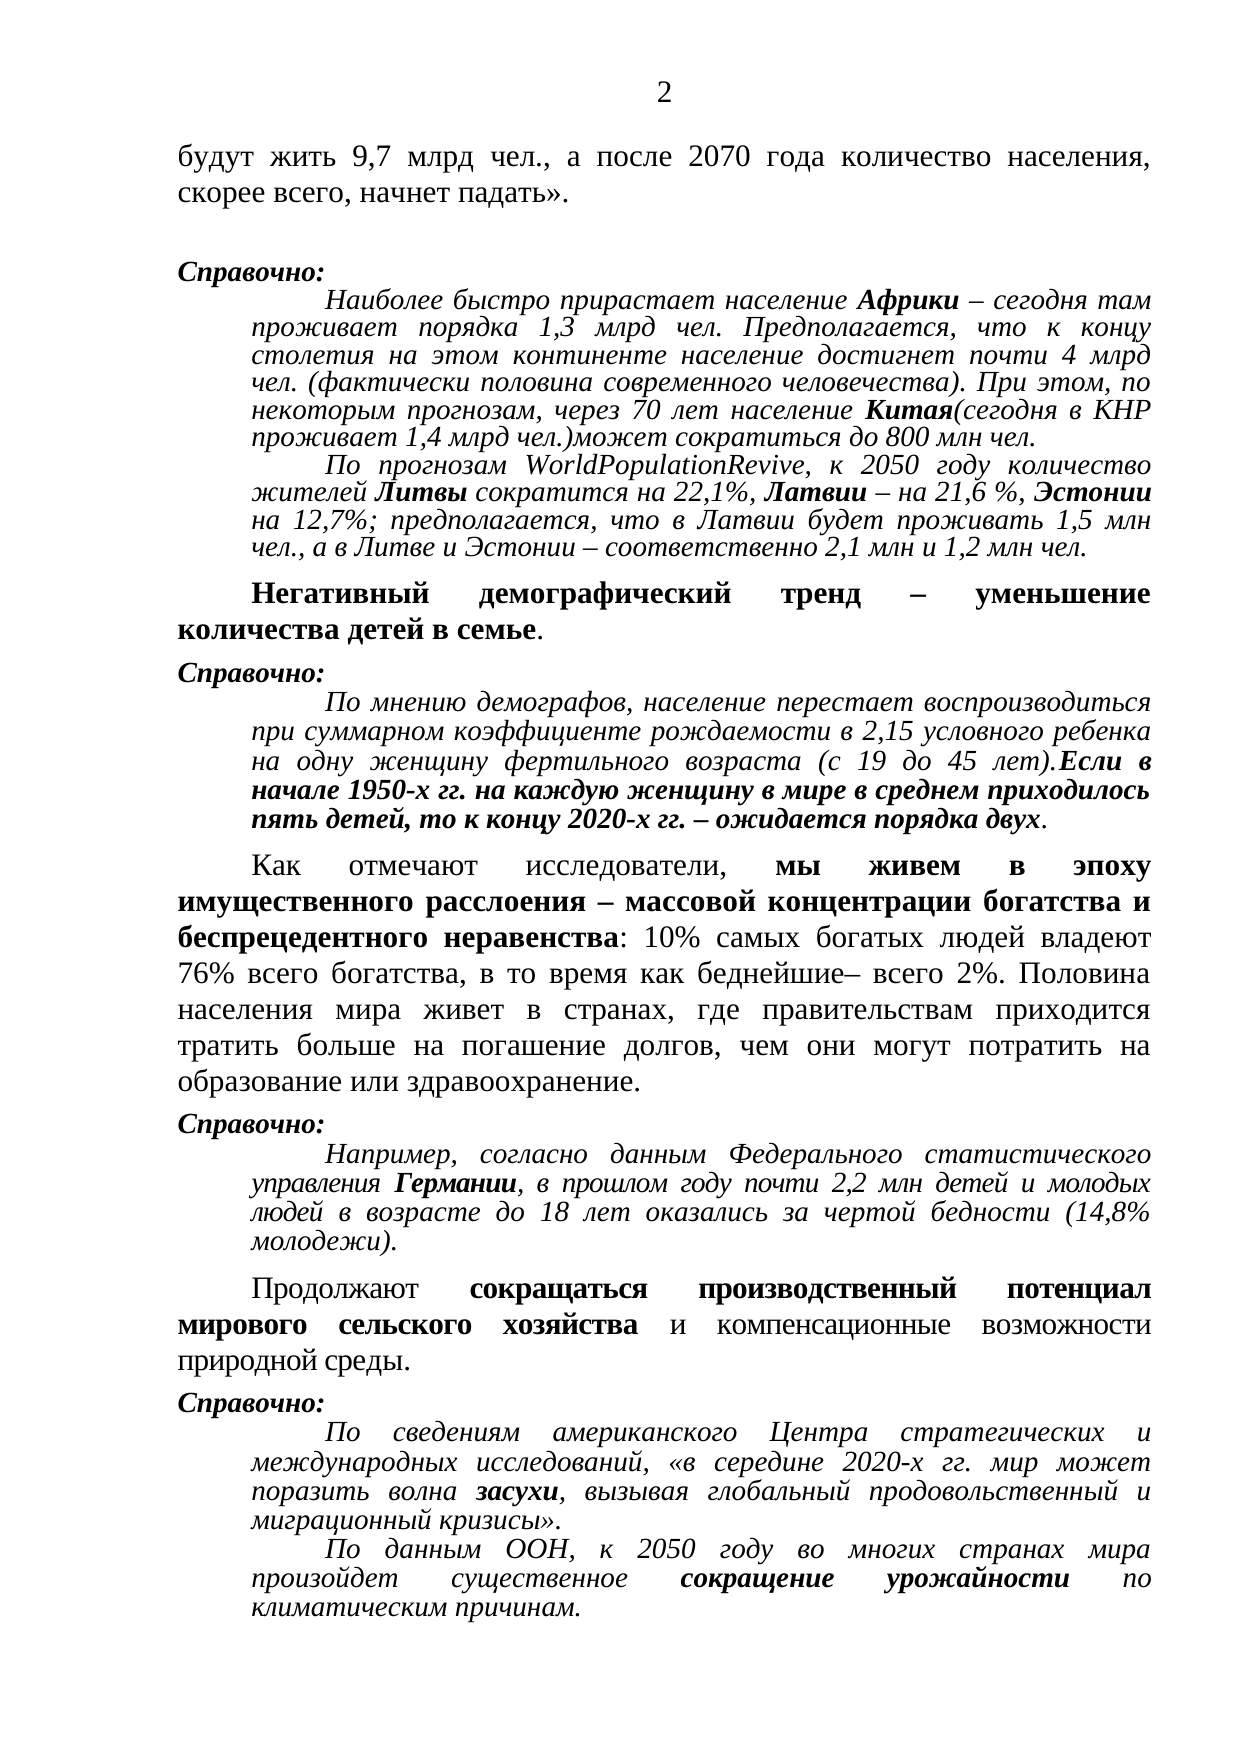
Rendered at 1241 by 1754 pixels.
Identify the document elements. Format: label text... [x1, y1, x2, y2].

text По сведениям американского Центра стратегических и международных исследований, «в середине 2020-х гг. мир может поразить волна засухи, вызывая глобальный продовольственный и миграционный кризисы». [251, 1418, 1152, 1535]
text По данным ООН, к 2050 году во многих странах мира произойдет существенное сокращение урожайности по климатическим причинам. [251, 1535, 1152, 1623]
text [177, 138, 1152, 209]
text Негативный демографический тренд – уменьшение количества детей в семье. [177, 575, 1152, 647]
text По прогнозам WorldPopulationRevive, к 2050 году количество жителей Литвы сократится на 22,1%, Латвии – на 21,6 %, Эстонии на 12,7%; предполагается, что в Латвии будет проживать 1,5 млн чел., а в Литве и Эстонии – соответственно 2,1 млн и 1,2 млн чел. [251, 452, 1152, 562]
text Справочно: [177, 1111, 1152, 1140]
text Справочно: [177, 659, 1152, 688]
text Наиболее быстро прирастает население Африки – сегодня там проживает порядка 1,3 млрд чел. Предполагается, что к концу столетия на этом континенте население достигнет почти 4 млрд чел. (фактически половина современного человечества). При этом, по некоторым прогнозам, через 70 лет население Китая(сегодня в КНР проживает 1,4 млрд чел.)может сократиться до 800 млн чел. [251, 287, 1152, 452]
text Продолжают сокращаться производственный потенциал мирового сельского хозяйства и компенсационные возможности природной среды. [177, 1269, 1152, 1377]
text Справочно: [177, 1389, 1152, 1418]
text Как отмечают исследователи, мы живем в эпоху имущественного расслоения – массовой концентрации богатства и беспрецедентного неравенства: 10% самых богатых людей владеют 76% всего богатства, в то время как беднейшие– всего 2%. Половина населения мира живет в странах, где правительствам приходится тратить больше на погашение долгов, чем они могут потратить на образование или здравоохранение. [177, 847, 1152, 1098]
text Справочно: [177, 258, 1152, 287]
text По мнению демографов, население перестает воспроизводиться при суммарном коэффициенте рождаемости в 2,15 условного ребенка на одну женщину фертильного возраста (с 19 до 45 лет).Если в начале 1950-х гг. на каждую женщину в мире в среднем приходилось пять детей, то к концу 2020-х гг. – ожидается порядка двух. [251, 688, 1152, 834]
text Например, согласно данным Федерального статистического управления Германии, в прошлом году почти 2,2 млн детей и молодых людей в возрасте до 18 лет оказались за чертой бедности (14,8% молодежи). [251, 1140, 1152, 1256]
